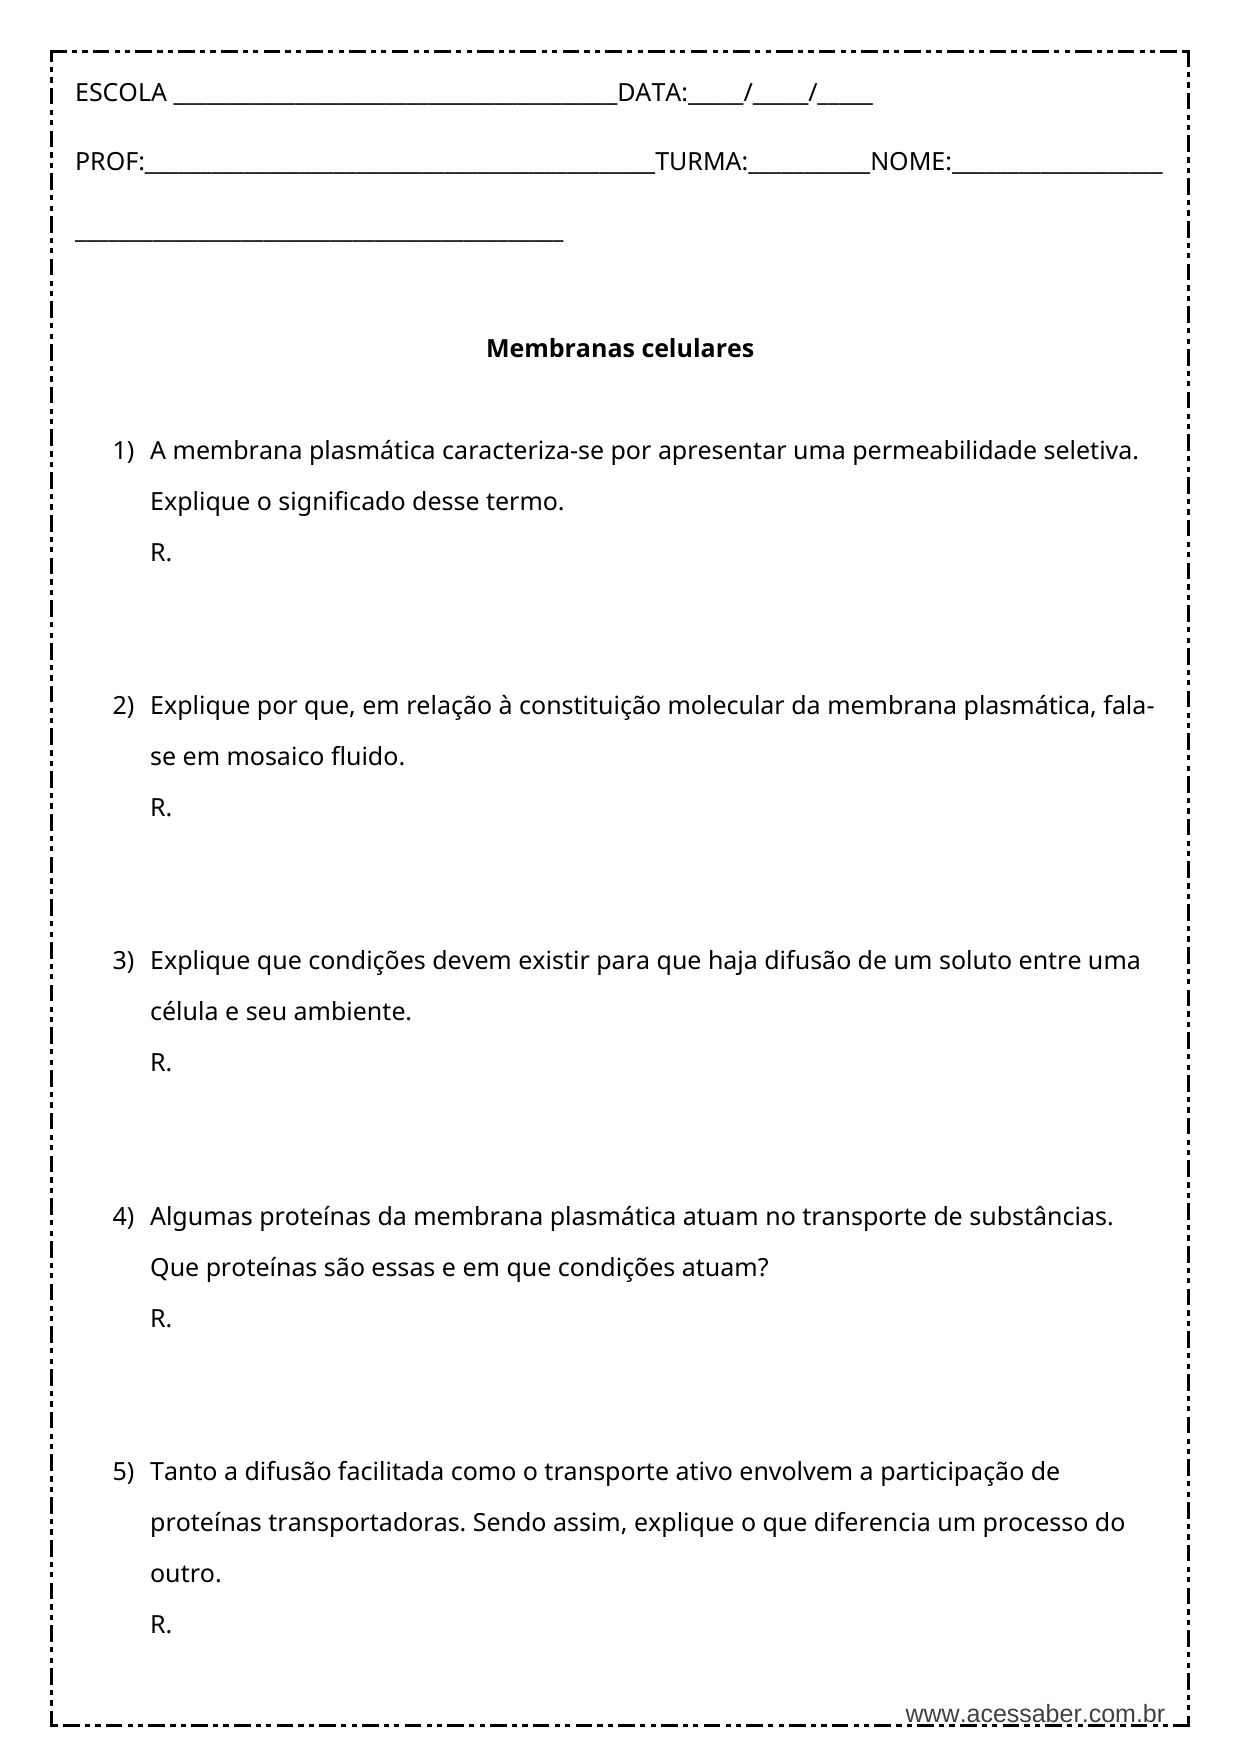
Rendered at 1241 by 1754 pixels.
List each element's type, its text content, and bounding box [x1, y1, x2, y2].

text ESCOLA ________________________________________DATA:_____/_____/_____ [75, 75, 1165, 109]
list Explique por que, em relação à constituição molecular da membrana plasmática, fala-se em mosaico fluido. [112, 688, 1165, 773]
list R. [150, 1045, 1165, 1079]
list R. [150, 534, 1165, 569]
list R. [150, 1300, 1165, 1334]
list Algumas proteínas da membrana plasmática atuam no transporte de substâncias. Que proteínas são essas e em que condições atuam? [112, 1198, 1165, 1283]
list A membrana plasmática caracteriza-se por apresentar uma permeabilidade seletiva. Explique o significado desse termo. [112, 432, 1165, 518]
list R. [150, 790, 1165, 824]
text PROF:______________________________________________TURMA:___________NOME:_______________________________________________________________ [75, 143, 1165, 245]
list R. [150, 1606, 1165, 1641]
list Explique que condições devem existir para que haja difusão de um soluto entre uma célula e seu ambiente. [112, 943, 1165, 1028]
list Tanto a difusão facilitada como o transporte ativo envolvem a participação de proteínas transportadoras. Sendo assim, explique o que diferencia um processo do outro. [112, 1453, 1165, 1589]
text Membranas celulares [75, 330, 1165, 364]
